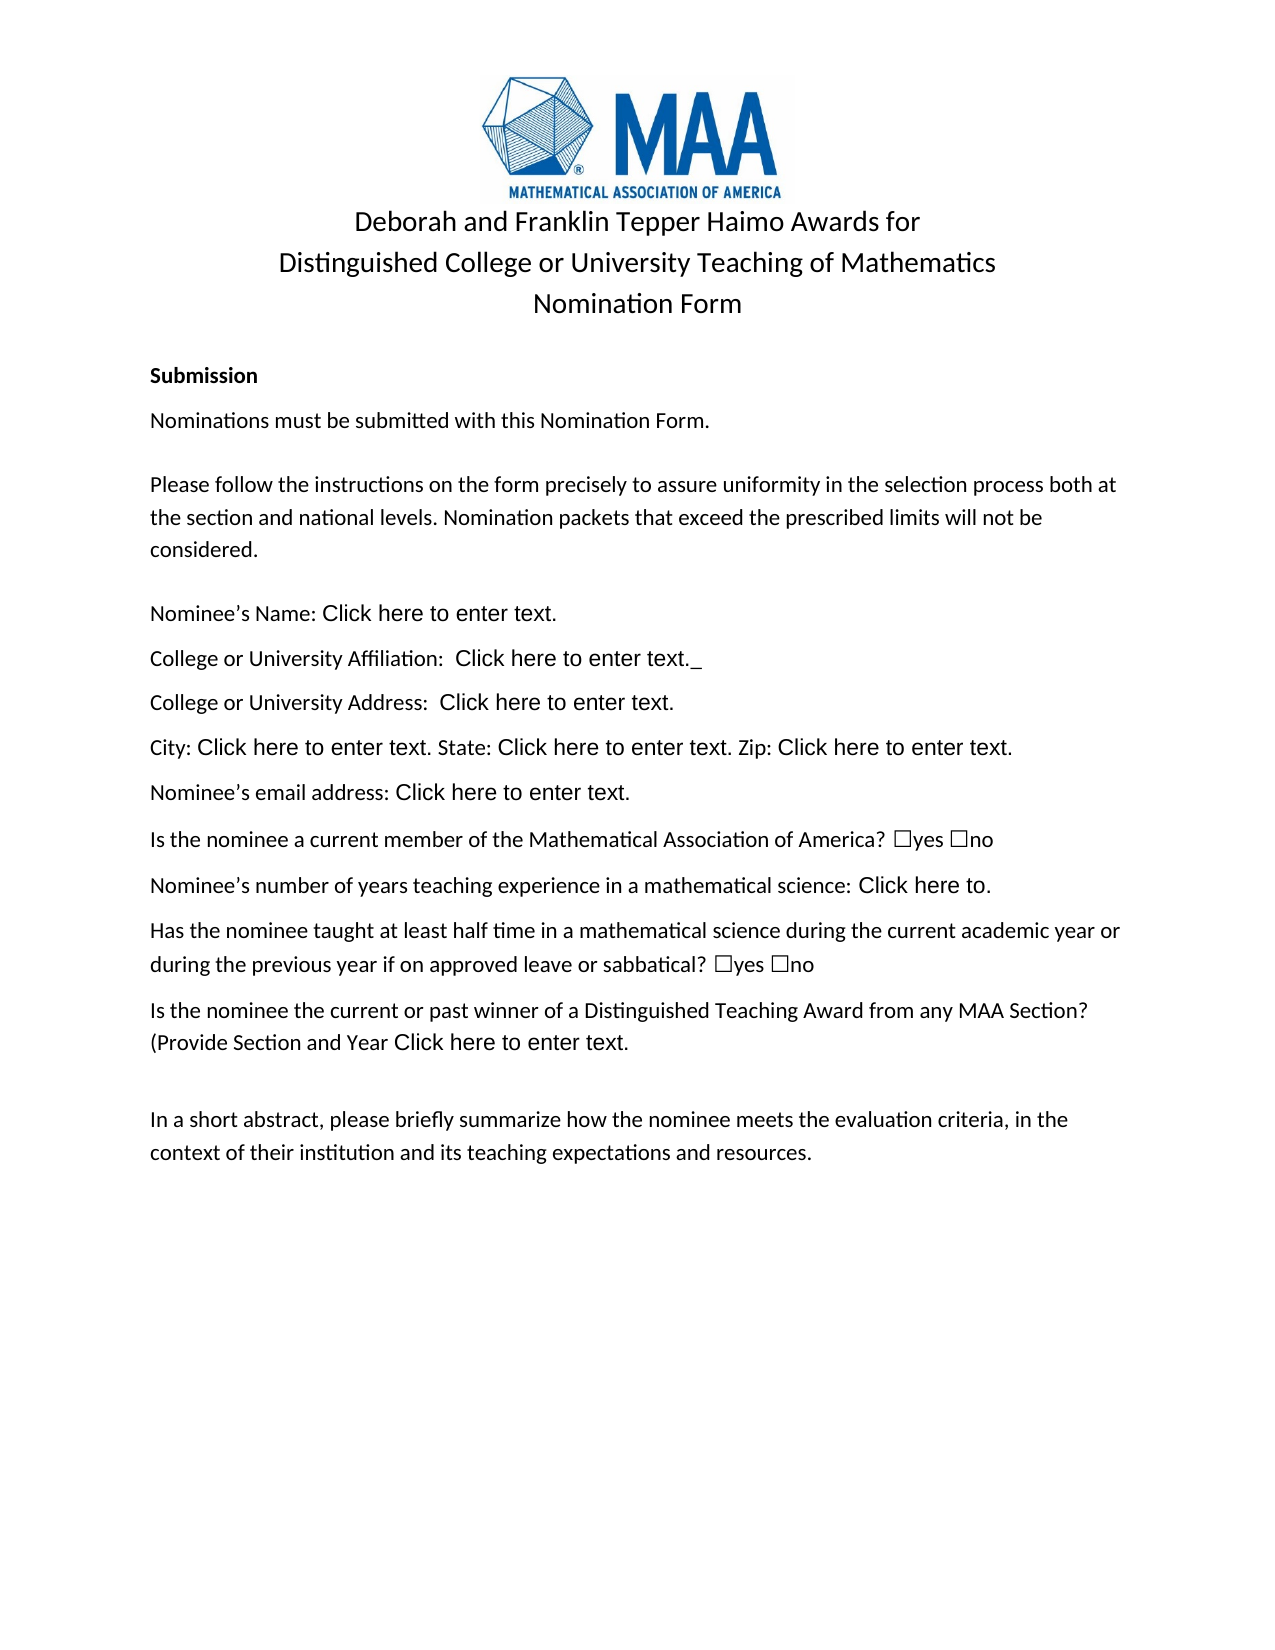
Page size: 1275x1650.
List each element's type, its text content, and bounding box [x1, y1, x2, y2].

text Nominee’s Name: [150, 599, 1125, 627]
text College or University Address: [150, 688, 1125, 717]
text Nominee’s number of years teaching experience in a mathematical science: [150, 871, 1125, 899]
text Nominations must be submitted with this Nomination Form. [150, 406, 1125, 434]
text Is the nominee a current member of the Mathematical Association of America? yes no [150, 823, 1125, 854]
title Deborah and Franklin Tepper Haimo Awards for [150, 203, 1125, 239]
picture [479, 75, 796, 204]
text Has the nominee taught at least half time in a mathematical science during the current academic year or during the previous year if on approved leave or sabbatical? yes no [150, 916, 1125, 979]
text City: State: Zip: [150, 733, 1125, 761]
text In a short abstract, please briefly summarize how the nominee meets the evaluation criteria, in the context of their institution and its teaching expectations and resources. [150, 1105, 1125, 1166]
text Is the nominee the current or past winner of a Distinguished Teaching Award from any MAA Section? (Provide Section and Year [150, 996, 1125, 1057]
text Please follow the instructions on the form precisely to assure uniformity in the selection process both at the section and national levels. Nomination packets that exceed the prescribed limits will not be considered. [150, 470, 1125, 563]
text Nominee’s email address: [150, 778, 1125, 806]
text Nomination Form [150, 285, 1125, 321]
subtitle Submission [150, 361, 1125, 389]
text College or University Affiliation: _ [150, 644, 1125, 672]
title Distinguished College or University Teaching of Mathematics [150, 244, 1125, 280]
